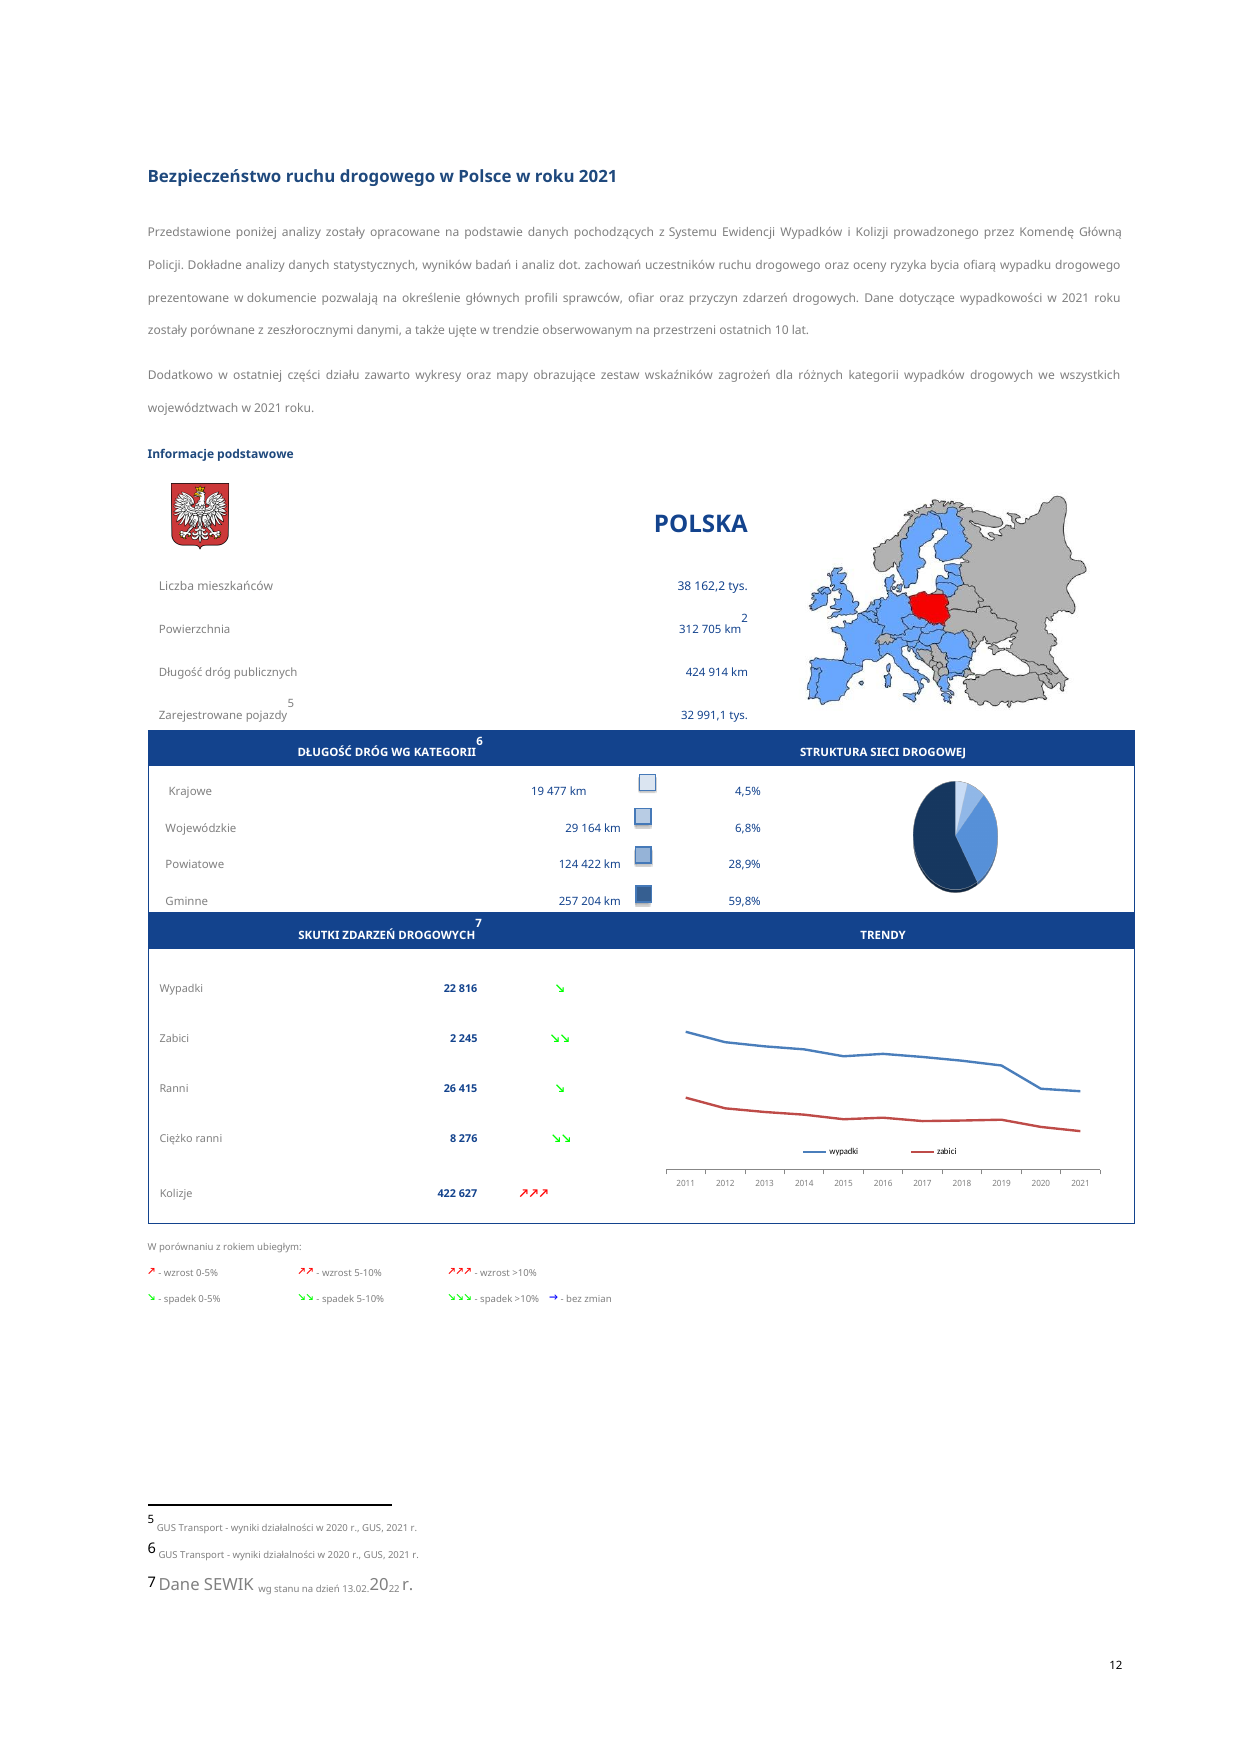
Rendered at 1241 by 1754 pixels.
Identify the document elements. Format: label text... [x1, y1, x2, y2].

table_cell 59,8% [676, 875, 772, 912]
table_cell 19 477 km [477, 766, 632, 802]
table_header [148, 483, 253, 553]
table_cell 6,8% [676, 802, 772, 839]
table_cell 312 705 km2 [473, 598, 759, 640]
table_cell 28,9% [676, 839, 772, 875]
table_cell Kolizje [149, 1149, 347, 1223]
table_cell 124 422 km [477, 839, 632, 875]
table_cell Zarejestrowane pojazdy [148, 683, 473, 726]
table_header STRUKTURA SIECI DROGOWEJ [632, 731, 1134, 766]
table_cell Długość dróg publicznych [148, 640, 473, 683]
table_header [759, 483, 1133, 726]
table_cell ↗↗↗ [489, 1149, 632, 1223]
table_cell [632, 802, 676, 839]
table_cell 22 816 [347, 949, 488, 999]
text Przedstawione poniżej analizy zostały opracowane na podstawie danych pochodzących z Systemu Ewidencji Wypadków i Kolizji prowadzonego przez Komendę Główną Policji. Dokładne analizy danych statystycznych, wyników badań i analiz dot. zachowań uczestników ruchu drogowego oraz oceny ryzyka bycia ofiarą wypadku drogowego prezentowane w dokumencie pozwalają na określenie głównych profili sprawców, ofiar oraz przyczyn zdarzeń drogowych. Dane dotyczące wypadkowości w 2021 roku zostały porównane z zeszłorocznymi danymi, a także ujęte w trendzie obserwowanym na przestrzeni ostatnich 10 lat. [147, 212, 1122, 338]
table_cell Powiatowe [149, 839, 477, 875]
table_cell 32 991,1 tys. [473, 683, 759, 726]
table_cell 26 415 [347, 1049, 488, 1099]
table_cell 29 164 km [477, 802, 632, 839]
picture [788, 492, 1104, 713]
table_header POLSKA [253, 483, 759, 553]
table_cell 4,5% [676, 766, 772, 802]
table_cell SKUTKI ZDARZEŃ DROGOWYCH [149, 912, 632, 949]
table_cell Krajowe [149, 766, 477, 802]
table_cell [632, 766, 676, 802]
table_cell Liczba mieszkańców [148, 553, 473, 598]
table_cell Wojewódzkie [149, 802, 477, 839]
table_cell 8 276 [347, 1099, 488, 1149]
table_cell [772, 766, 1134, 912]
text ↗ - wzrost 0-5% ↗↗ - wzrost 5-10% ↗↗↗ - wzrost >10% [147, 1257, 1122, 1279]
table_cell 422 627 [347, 1149, 488, 1223]
table_cell [632, 949, 1134, 1223]
table_cell Ciężko ranni [149, 1099, 347, 1149]
text Dodatkowo w ostatniej części działu zawarto wykresy oraz mapy obrazujące zestaw wskaźników zagrożeń dla różnych kategorii wypadków drogowych we wszystkich województwach w 2021 roku. [148, 355, 1122, 416]
text Bezpieczeństwo ruchu drogowego w Polsce w roku 2021 [147, 148, 1122, 187]
text Informacje podstawowe [147, 434, 1122, 462]
table_cell Powierzchnia [148, 598, 473, 640]
table_cell Ranni [149, 1049, 347, 1099]
table_cell Gminne [149, 875, 477, 912]
table_cell ↘ [489, 1049, 632, 1099]
table_cell 2 245 [347, 999, 488, 1049]
table_cell 257 204 km [477, 875, 632, 912]
table_cell [632, 875, 676, 912]
text W porównaniu z rokiem ubiegłym: [147, 1231, 1122, 1253]
table_cell ↘↘ [489, 999, 632, 1049]
text ↘ - spadek 0-5% ↘↘ - spadek 5-10% ↘↘↘ - spadek >10% → - bez zmian [147, 1283, 1122, 1305]
table_cell [632, 839, 676, 875]
table_cell ↘↘ [489, 1099, 632, 1149]
table_cell Wypadki [149, 949, 347, 999]
table_cell Zabici [149, 999, 347, 1049]
table_cell 424 914 km [473, 640, 759, 683]
table_cell 38 162,2 tys. [473, 553, 759, 598]
table_header DŁUGOŚĆ DRÓG WG KATEGORII [149, 731, 632, 766]
table_cell ↘ [489, 949, 632, 999]
picture [171, 482, 230, 550]
table_cell TRENDY [632, 912, 1134, 949]
